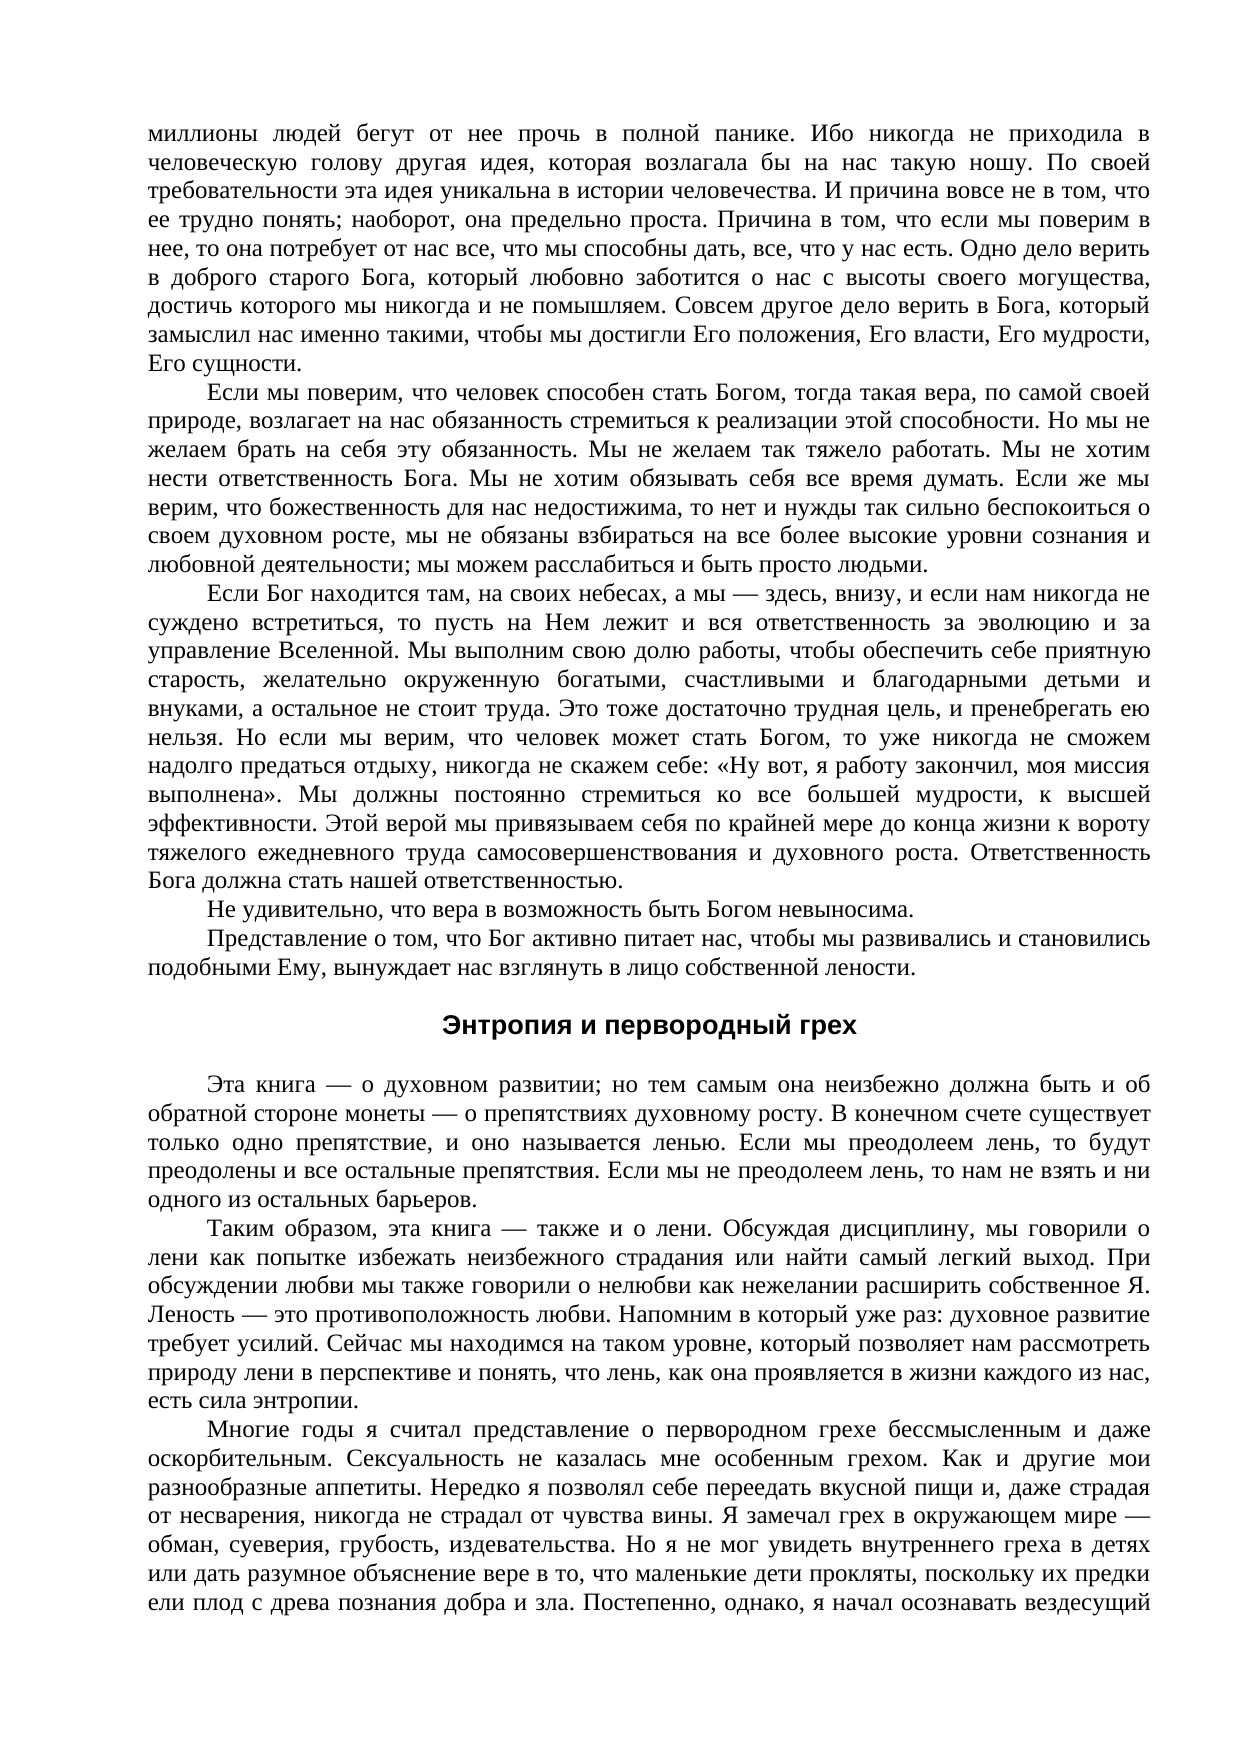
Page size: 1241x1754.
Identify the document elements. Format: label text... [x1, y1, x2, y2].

text Если Бог находится там, на своих небесах, а мы — здесь, внизу, и если нам никогда не суждено встретиться, то пусть на Нем лежит и вся ответственность за эволюцию и за управление Вселенной. Мы выполним свою долю работы, чтобы обеспечить себе приятную старость, желательно окруженную богатыми, счастливыми и благодарными детьми и внуками, а остальное не стоит труда. Это тоже достаточно трудная цель, и пренебрегать ею нельзя. Но если мы верим, что человек может стать Богом, то уже никогда не сможем надолго предаться отдыху, никогда не скажем себе: «Ну вот, я работу закончил, моя миссия выполнена». Мы должны постоянно стремиться ко все большей мудрости, к высшей эффективности. Этой верой мы привязываем себя по крайней мере до конца жизни к вороту тяжелого ежедневного труда самосовершенствования и духовного роста. Ответственность Бога должна стать нашей ответственностью. [148, 578, 1152, 894]
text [148, 118, 1152, 377]
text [148, 1414, 1152, 1616]
text Таким образом, эта книга — также и о лени. Обсуждая дисциплину, мы говорили о лени как попытке избежать неизбежного страдания или найти самый легкий выход. При обсуждении любви мы также говорили о нелюбви как нежелании расширить собственное Я. Леность — это противоположность любви. Напомним в который уже раз: духовное развитие требует усилий. Сейчас мы находимся на таком уровне, который позволяет нам рассмотреть природу лени в перспективе и понять, что лень, как она проявляется в жизни каждого из нас, есть сила энтропии. [148, 1213, 1152, 1414]
text Представление о том, что Бог активно питает нас, чтобы мы развивались и становились подобными Ему, вынуждает нас взглянуть в лицо собственной лености. [148, 923, 1152, 981]
text Эта книга — о духовном развитии; но тем самым она неизбежно должна быть и об обратной стороне монеты — о препятствиях духовному росту. В конечном счете существует только одно препятствие, и оно называется ленью. Если мы преодолеем лень, то будут преодолены и все остальные препятствия. Если мы не преодолеем лень, то нам не взять и ни одного из остальных барьеров. [148, 1069, 1152, 1213]
text Если мы поверим, что человек способен стать Богом, тогда такая вера, по самой своей природе, возлагает на нас обязанность стремиться к реализации этой способности. Но мы не желаем брать на себя эту обязанность. Мы не желаем так тяжело работать. Мы не хотим нести ответственность Бога. Мы не хотим обязывать себя все время думать. Если же мы верим, что божественность для нас недостижима, то нет и нужды так сильно беспокоиться о своем духовном росте, мы не обязаны взбираться на все более высокие уровни сознания и любовной деятельности; мы можем расслабиться и быть просто людьми. [148, 377, 1152, 578]
subtitle Энтропия и первородный грех [148, 1009, 1152, 1041]
text Не удивительно, что вера в возможность быть Богом невыносима. [148, 894, 1152, 923]
